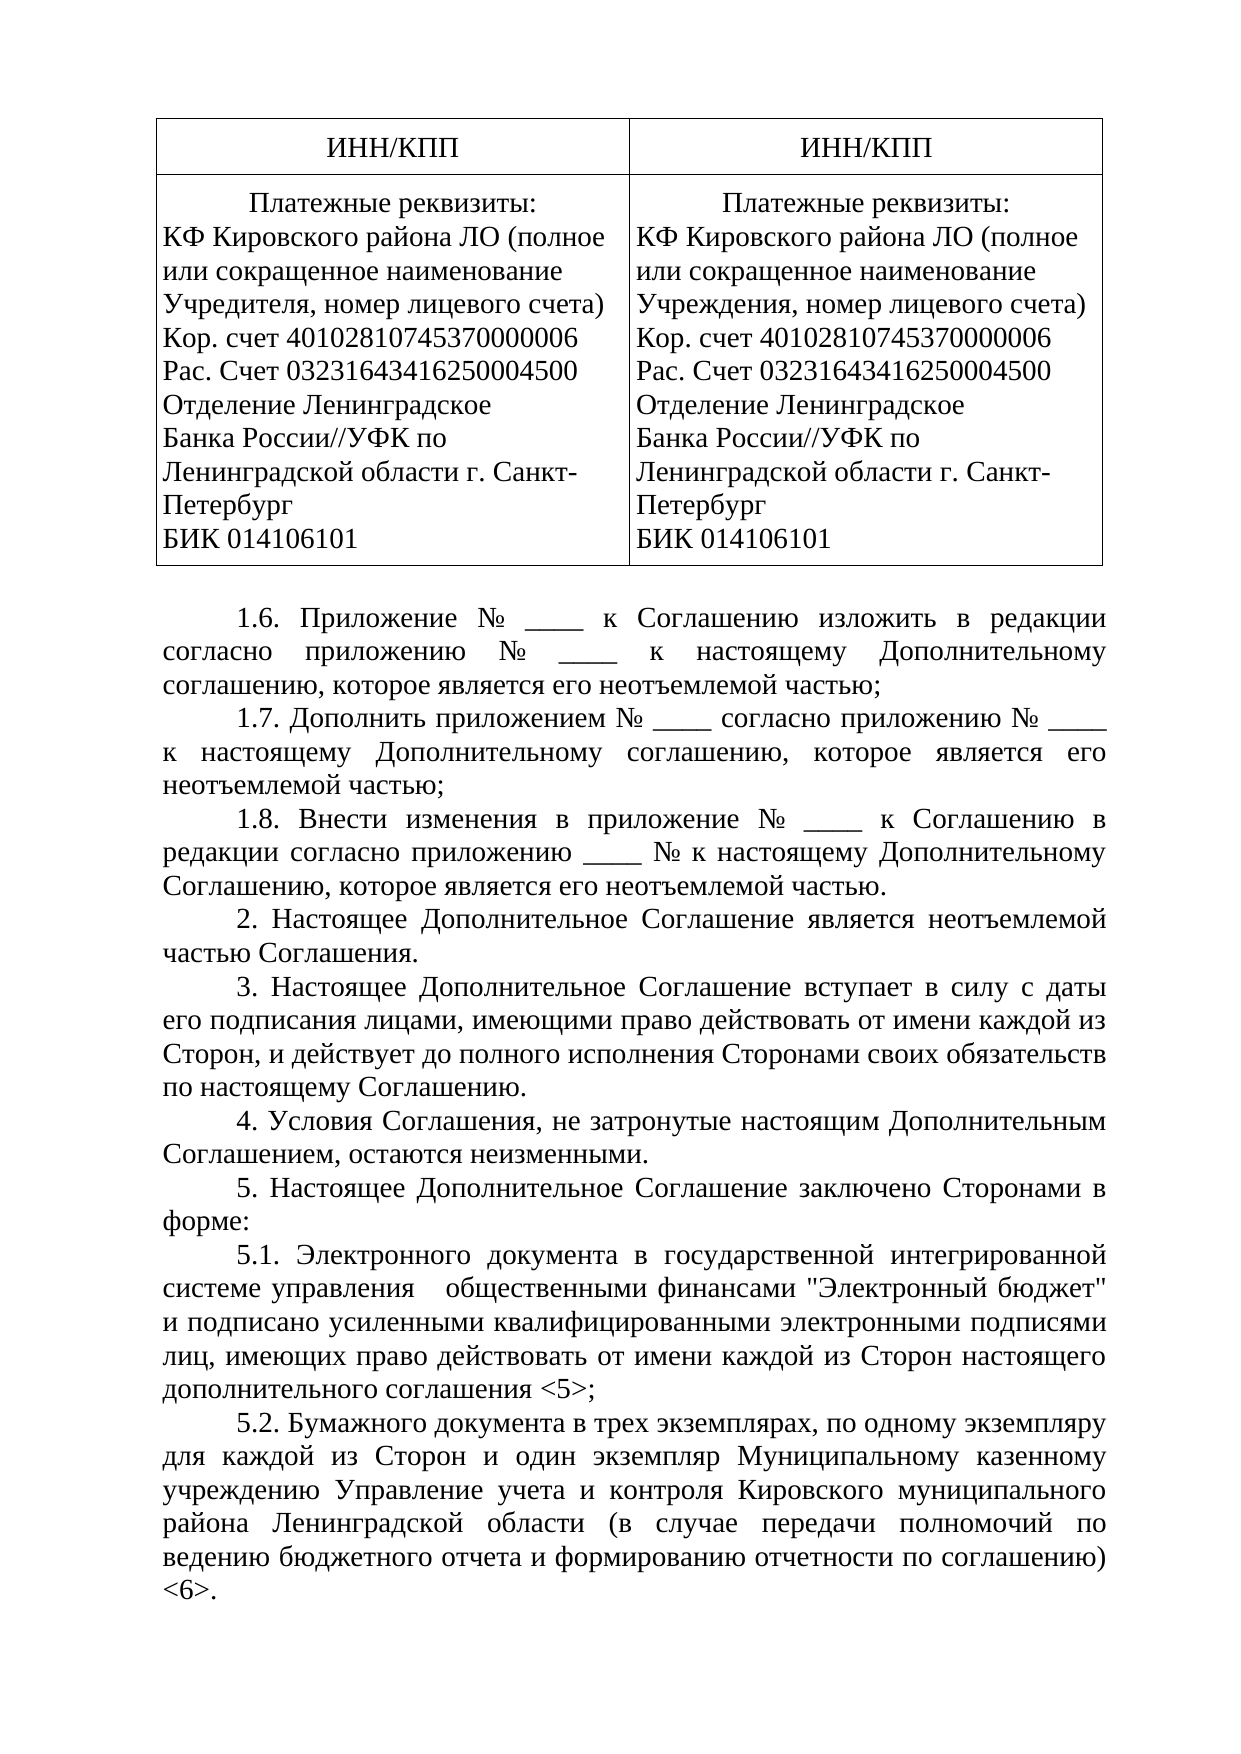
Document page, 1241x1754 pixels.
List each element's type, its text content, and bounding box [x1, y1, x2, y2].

text 4. Условия Соглашения, не затронутые настоящим Дополнительным Соглашением, остаются неизменными. [162, 1103, 1107, 1170]
table_cell ИНН/КПП [630, 119, 1102, 174]
table_cell Платежные реквизиты: КФ Кировского района ЛО (полное или сокращенное наименование Учредителя, номер лицевого счета) Кор. счет 40102810745370000006 Рас. Счет 03231643416250004500 Отделение Ленинградское Банка России//УФК по Ленинградской области г. Санкт-Петербург БИК 014106101 [157, 175, 629, 565]
text 5.1. Электронного документа в государственной интегрированной системе управления общественными финансами "Электронный бюджет" и подписано усиленными квалифицированными электронными подписями лиц, имеющих право действовать от имени каждой из Сторон настоящего дополнительного соглашения <5>; [162, 1237, 1107, 1405]
text 5. Настоящее Дополнительное Соглашение заключено Сторонами в форме: [162, 1170, 1107, 1237]
table_cell ИНН/КПП [157, 119, 629, 174]
text 1.6. Приложение № ____ к Соглашению изложить в редакции согласно приложению № ____ к настоящему Дополнительному соглашению, которое является его неотъемлемой частью; [162, 600, 1107, 700]
text 5.2. Бумажного документа в трех экземплярах, по одному экземпляру для каждой из Сторон и один экземпляр Муниципальному казенному учреждению Управление учета и контроля Кировского муниципального района Ленинградской области (в случае передачи полномочий по ведению бюджетного отчета и формированию отчетности по соглашению) <6>. [162, 1405, 1107, 1606]
text 1.8. Внести изменения в приложение № ____ к Соглашению в редакции согласно приложению ____ № к настоящему Дополнительному Соглашению, которое является его неотъемлемой частью. [162, 801, 1107, 902]
text 3. Настоящее Дополнительное Соглашение вступает в силу с даты его подписания лицами, имеющими право действовать от имени каждой из Сторон, и действует до полного исполнения Сторонами своих обязательств по настоящему Соглашению. [162, 969, 1107, 1103]
text 1.7. Дополнить приложением № ____ согласно приложению № ____ к настоящему Дополнительному соглашению, которое является его неотъемлемой частью; [162, 700, 1107, 801]
text 2. Настоящее Дополнительное Соглашение является неотъемлемой частью Соглашения. [162, 902, 1107, 969]
table_cell Платежные реквизиты: КФ Кировского района ЛО (полное или сокращенное наименование Учреждения, номер лицевого счета) Кор. счет 40102810745370000006 Рас. Счет 03231643416250004500 Отделение Ленинградское Банка России//УФК по Ленинградской области г. Санкт-Петербург БИК 014106101 [630, 175, 1102, 565]
